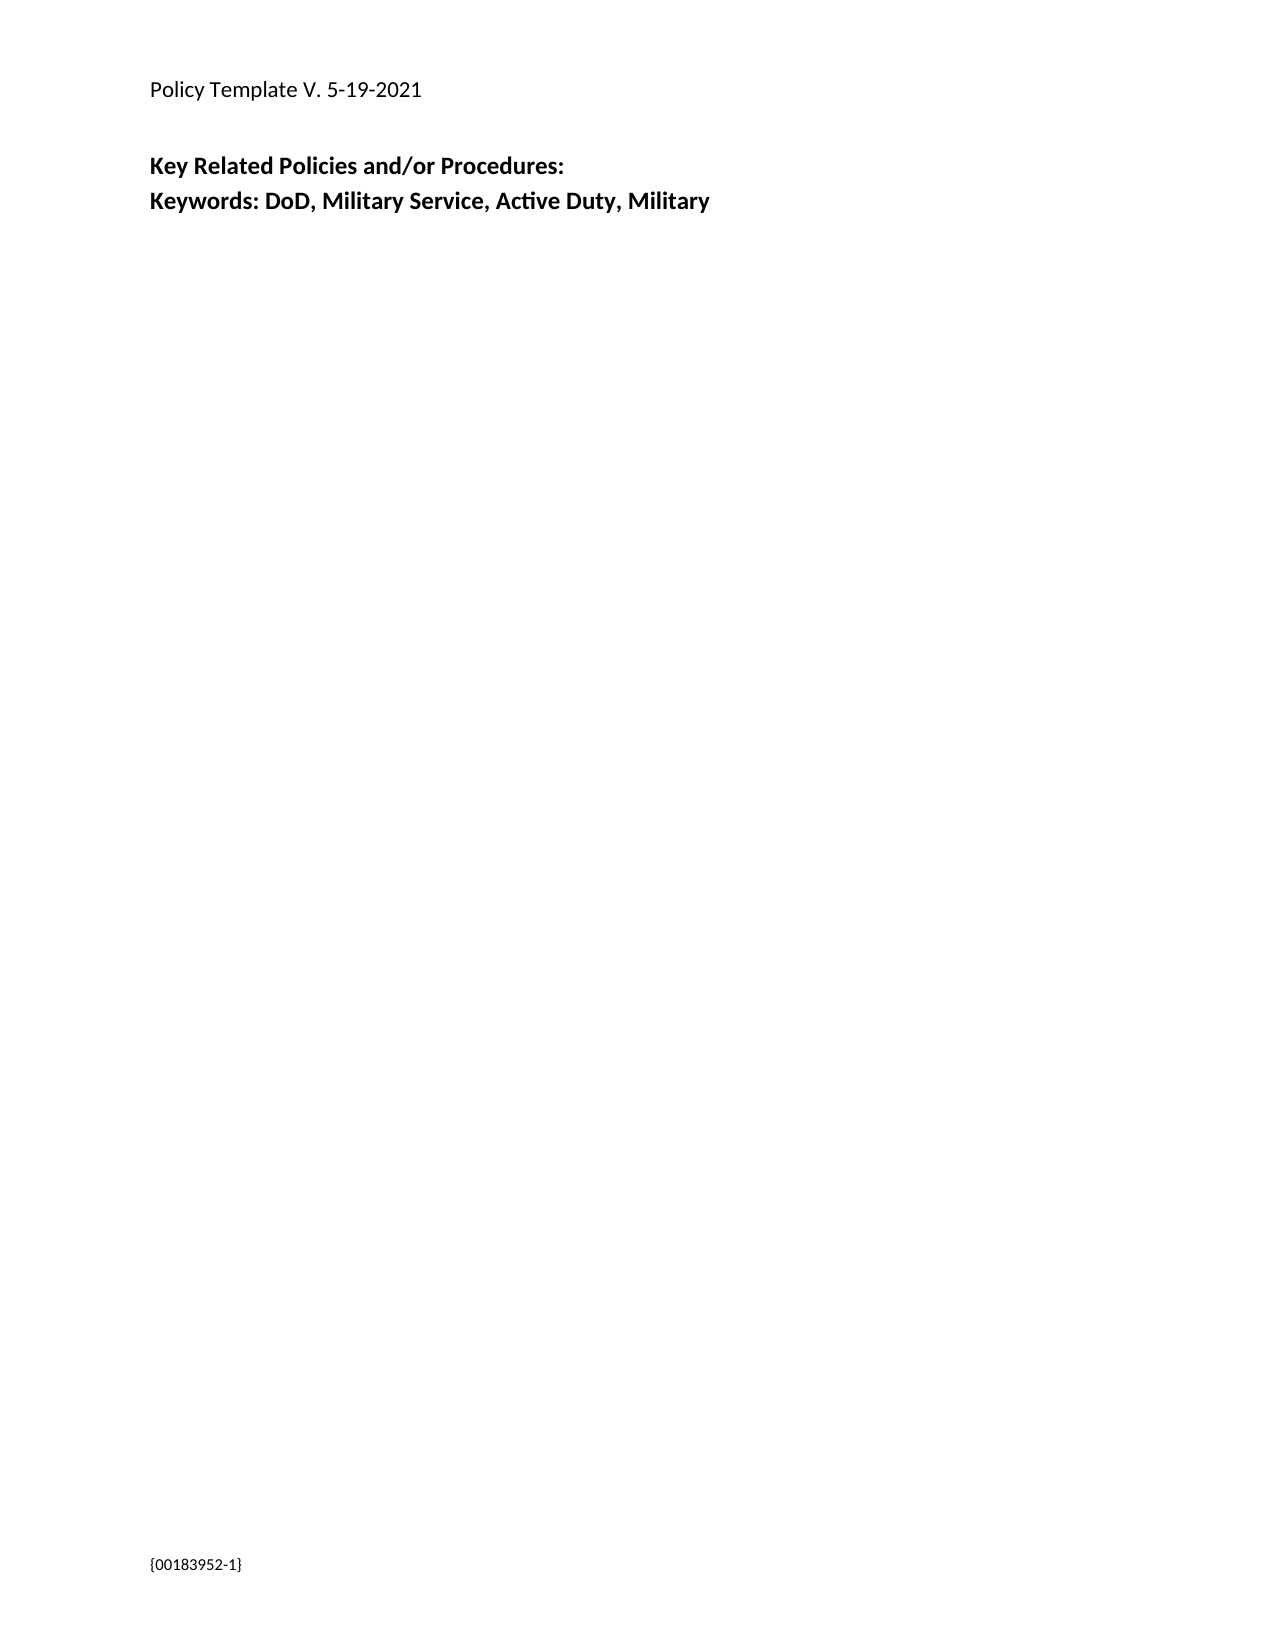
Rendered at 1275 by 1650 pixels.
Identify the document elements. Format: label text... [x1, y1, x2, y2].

text Keywords: DoD, Military Service, Active Duty, Military [150, 185, 1125, 216]
text Key Related Policies and/or Procedures: [150, 150, 1125, 181]
